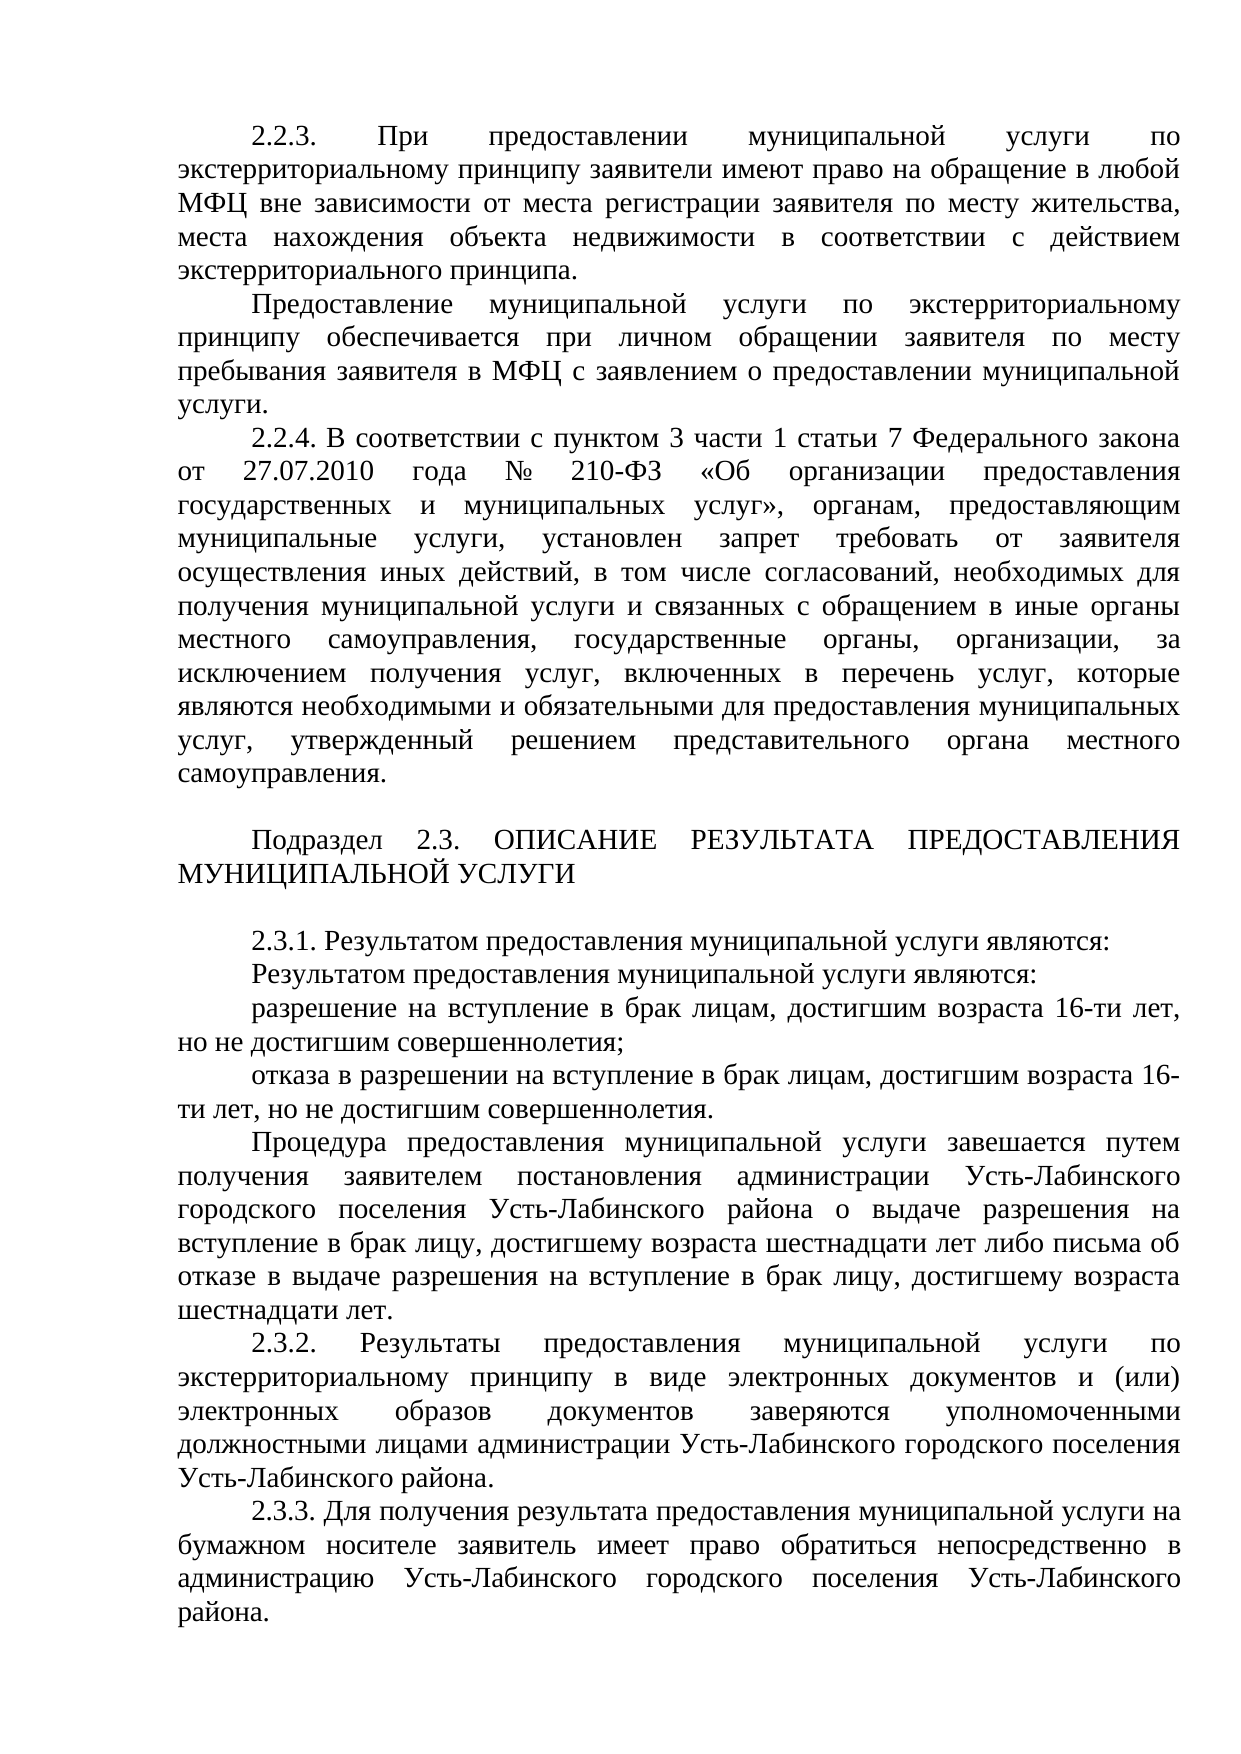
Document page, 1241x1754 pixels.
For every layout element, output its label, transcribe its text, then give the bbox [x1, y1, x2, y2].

text Подраздел 2.3. ОПИСАНИЕ РЕЗУЛЬТАТА ПРЕДОСТАВЛЕНИЯ МУНИЦИПАЛЬНОЙ УСЛУГИ [177, 822, 1181, 889]
text 2.3.2. Результаты предоставления муниципальной услуги по экстерриториальному принципу в виде электронных документов и (или) электронных образов документов заверяются уполномоченными должностными лицами администрации Усть-Лабинского городского поселения Усть-Лабинского района. [177, 1326, 1181, 1493]
text 2.3.3. Для получения результата предоставления муниципальной услуги на бумажном носителе заявитель имеет право обратиться непосредственно в администрацию Усть-Лабинского городского поселения Усть-Лабинского района. [177, 1493, 1181, 1627]
text 2.2.4. В соответствии с пунктом 3 части 1 статьи 7 Федерального закона от 27.07.2010 года № 210-ФЗ «Об организации предоставления государственных и муниципальных услуг», органам, предоставляющим муниципальные услуги, установлен запрет требовать от заявителя осуществления иных действий, в том числе согласований, необходимых для получения муниципальной услуги и связанных с обращением в иные органы местного самоуправления, государственные органы, организации, за исключением получения услуг, включенных в перечень услуг, которые являются необходимыми и обязательными для предоставления муниципальных услуг, утвержденный решением представительного органа местного самоуправления. [177, 420, 1181, 789]
text Результатом предоставления муниципальной услуги являются: [177, 957, 1181, 990]
text Процедура предоставления муниципальной услуги завешается путем получения заявителем постановления администрации Усть-Лабинского городского поселения Усть-Лабинского района о выдаче разрешения на вступление в брак лицу, достигшему возраста шестнадцати лет либо письма об отказе в выдаче разрешения на вступление в брак лицу, достигшему возраста шестнадцати лет. [177, 1124, 1181, 1326]
text Предоставление муниципальной услуги по экстерриториальному принципу обеспечивается при личном обращении заявителя по месту пребывания заявителя в МФЦ с заявлением о предоставлении муниципальной услуги. [177, 286, 1181, 420]
text 2.2.3. При предоставлении муниципальной услуги по экстерриториальному принципу заявители имеют право на обращение в любой МФЦ вне зависимости от места регистрации заявителя по месту жительства, места нахождения объекта недвижимости в соответствии с действием экстерриториального принципа. [177, 118, 1181, 286]
text отказа в разрешении на вступление в брак лицам, достигшим возраста 16-ти лет, но не достигшим совершеннолетия. [177, 1057, 1181, 1124]
text разрешение на вступление в брак лицам, достигшим возраста 16-ти лет, но не достигшим совершеннолетия; [177, 990, 1181, 1057]
text 2.3.1. Результатом предоставления муниципальной услуги являются: [177, 923, 1181, 957]
